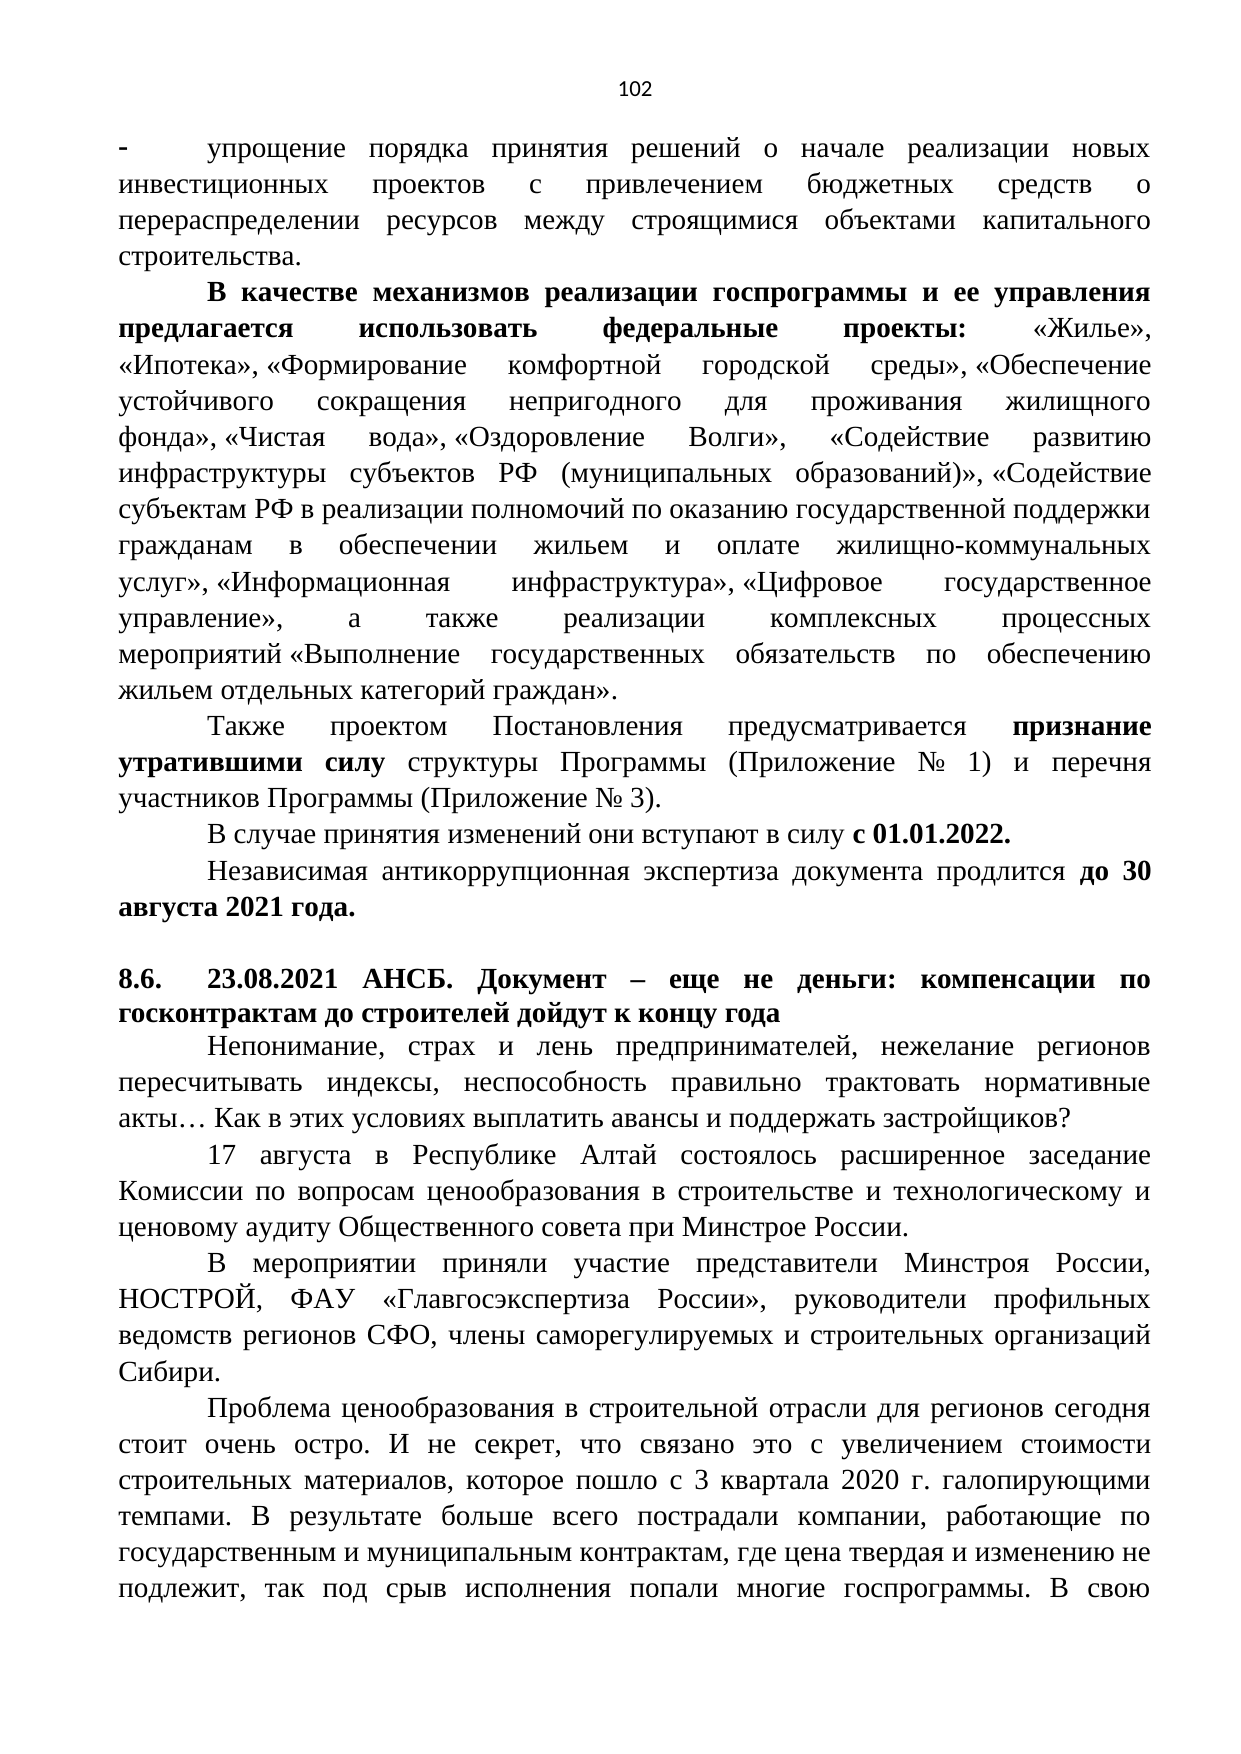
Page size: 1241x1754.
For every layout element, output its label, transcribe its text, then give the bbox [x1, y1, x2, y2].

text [118, 1390, 1152, 1604]
text Независимая антикоррупционная экспертиза документа продлится до 30 августа 2021 года. [118, 853, 1152, 922]
text Также проектом Постановления предусматривается признание утратившими силу структуры Программы (Приложение № 1) и перечня участников Программы (Приложение № 3). [118, 708, 1152, 814]
text 17 августа в Республике Алтай состоялось расширенное заседание Комиссии по вопросам ценообразования в строительстве и технологическому и ценовому аудиту Общественного совета при Минстрое России. [118, 1137, 1152, 1243]
text В мероприятии приняли участие представители Минстроя России, НОСТРОЙ, ФАУ «Главгосэкспертиза России», руководители профильных ведомств регионов СФО, члены саморегулируемых и строительных организаций Сибири. [118, 1245, 1152, 1387]
text Непонимание, страх и лень предпринимателей, нежелание регионов пересчитывать индексы, неспособность правильно трактовать нормативные акты… Как в этих условиях выплатить авансы и поддержать застройщиков? [118, 1028, 1152, 1134]
text В случае принятия изменений они вступают в силу с 01.01.2022. [118, 817, 1152, 850]
subtitle 23.08.2021 АНСБ. Документ – еще не деньги: компенсации по госконтрактам до строителей дойдут к концу года [118, 961, 1152, 1028]
text В качестве механизмов реализации госпрограммы и ее управления предлагается использовать федеральные проекты: «Жилье», «Ипотека», «Формирование комфортной городской среды», «Обеспечение устойчивого сокращения непригодного для проживания жилищного фонда», «Чистая вода», «Оздоровление Волги», «Содействие развитию инфраструктуры субъектов РФ (муниципальных образований)», «Содействие субъектам РФ в реализации полномочий по оказанию государственной поддержки гражданам в обеспечении жильем и оплате жилищно-коммунальных услуг», «Информационная инфраструктура», «Цифровое государственное управление», а также реализации комплексных процессных мероприятий «Выполнение государственных обязательств по обеспечению жильем отдельных категорий граждан». [118, 274, 1152, 706]
list упрощение порядка принятия решений о начале реализации новых инвестиционных проектов с привлечением бюджетных средств о перераспределении ресурсов между строящимися объектами капитального строительства. [118, 130, 1152, 272]
